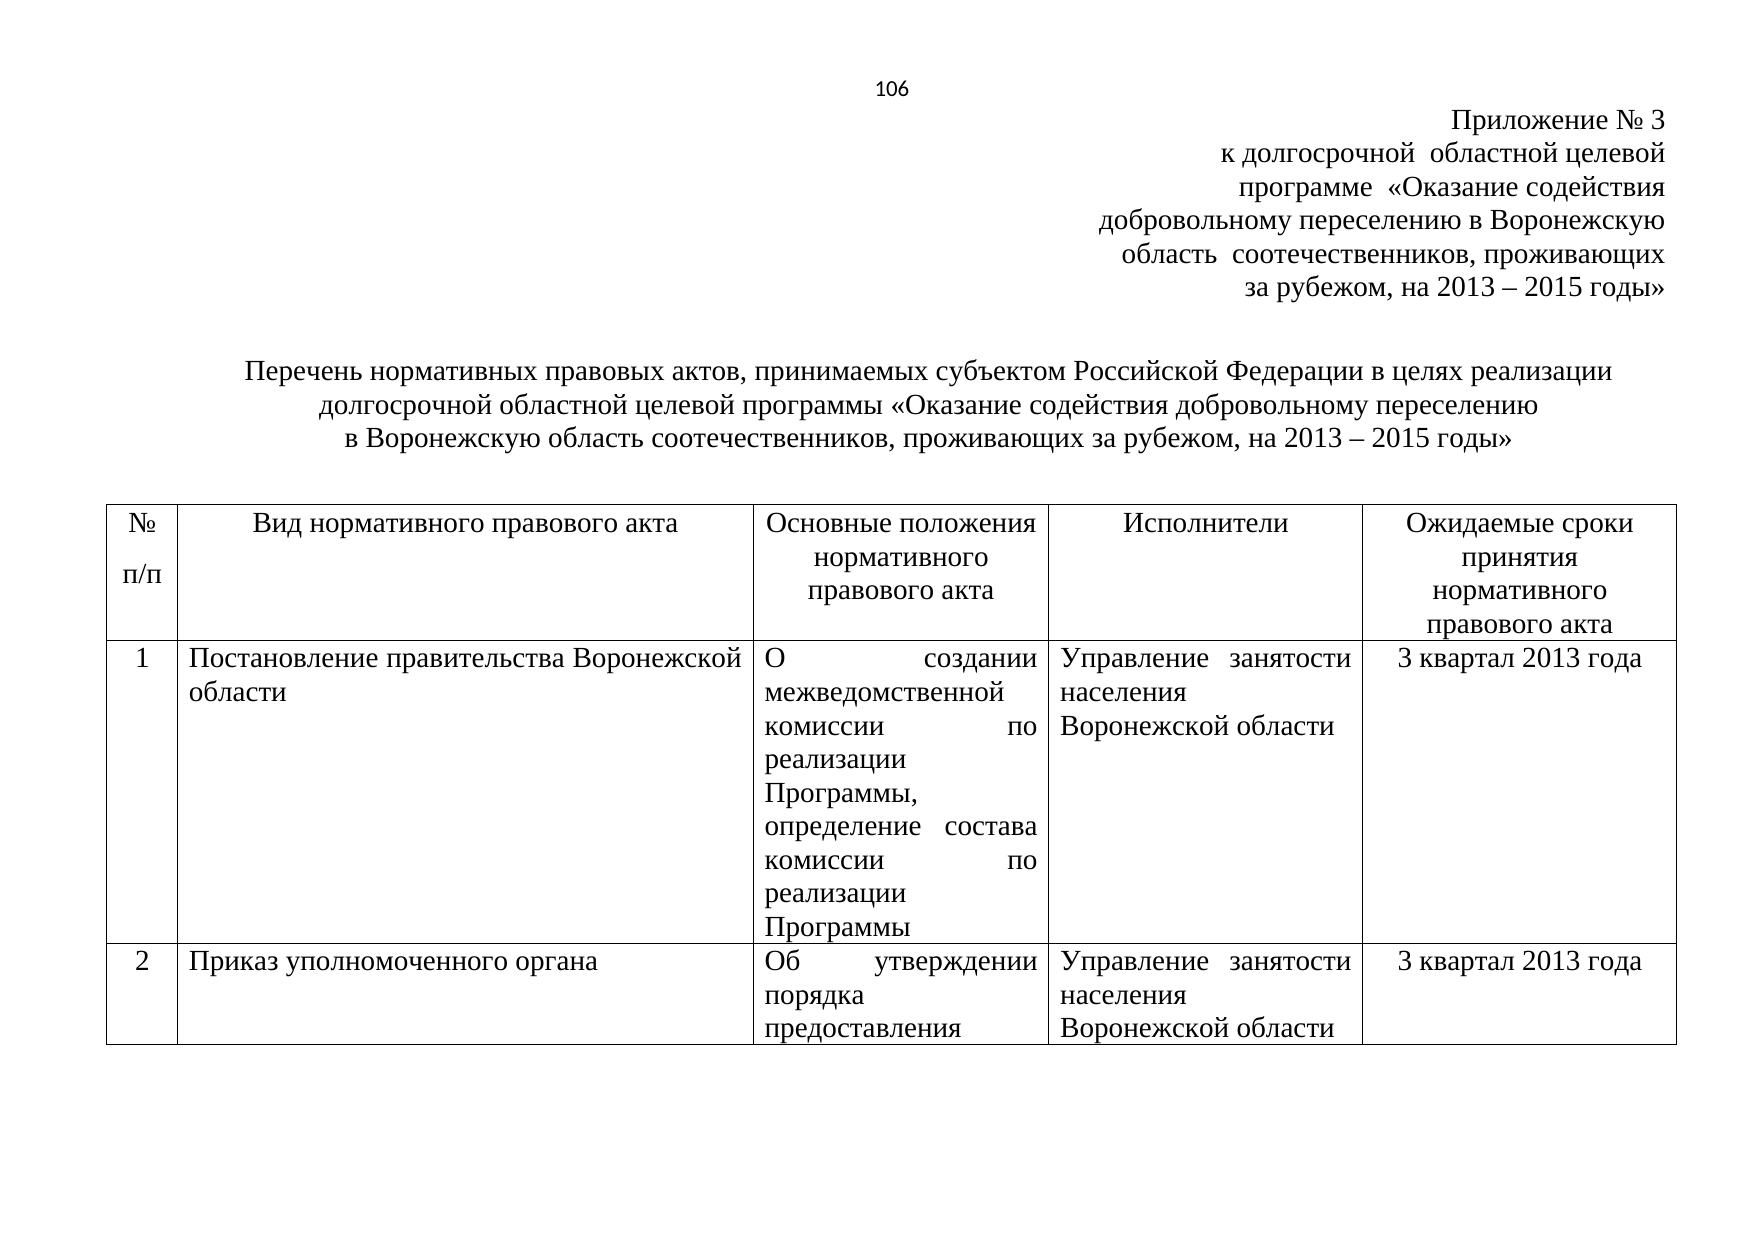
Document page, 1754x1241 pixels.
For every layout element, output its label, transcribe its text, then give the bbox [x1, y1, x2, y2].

text программе «Оказание содействия [118, 169, 1665, 202]
text долгосрочной областной целевой программы «Оказание содействия добровольному переселению [118, 387, 1665, 421]
text область соотечественников, проживающих [118, 236, 1665, 269]
text Перечень нормативных правовых актов, принимаемых субъектом Российской Федерации в целях реализации [118, 353, 1665, 387]
text в Воронежскую область соотечественников, проживающих за рубежом, на 2013 – 2015 годы» [118, 421, 1665, 454]
table_cell 3 квартал 2013 года [1363, 641, 1676, 942]
text за рубежом, на 2013 – 2015 годы» [118, 269, 1665, 303]
table_header Исполнители [1049, 505, 1362, 639]
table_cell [178, 944, 753, 1044]
table_header Вид нормативного правового акта [178, 505, 753, 639]
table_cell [754, 944, 1048, 1044]
text Приложение № 3 [118, 102, 1665, 135]
table_header Ожидаемые сроки принятия нормативного правового акта [1363, 505, 1676, 639]
table_cell О создании межведомственной комиссии по реализации Программы, определение состава комиссии по реализации Программы [754, 641, 1048, 942]
text добровольному переселению в Воронежскую [118, 202, 1665, 236]
table_header № п/п [107, 505, 177, 639]
table_cell Постановление правительства Воронежской области [178, 641, 753, 942]
text к долгосрочной областной целевой [118, 135, 1665, 169]
table_cell 1 [107, 641, 177, 942]
table_cell 2 [107, 944, 177, 1044]
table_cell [1049, 944, 1362, 1044]
table_cell Управление занятости населения Воронежской области [1049, 641, 1362, 942]
table_cell 3 квартал 2013 года [1363, 944, 1676, 1044]
table_header Основные положения нормативного правового акта [754, 505, 1048, 639]
